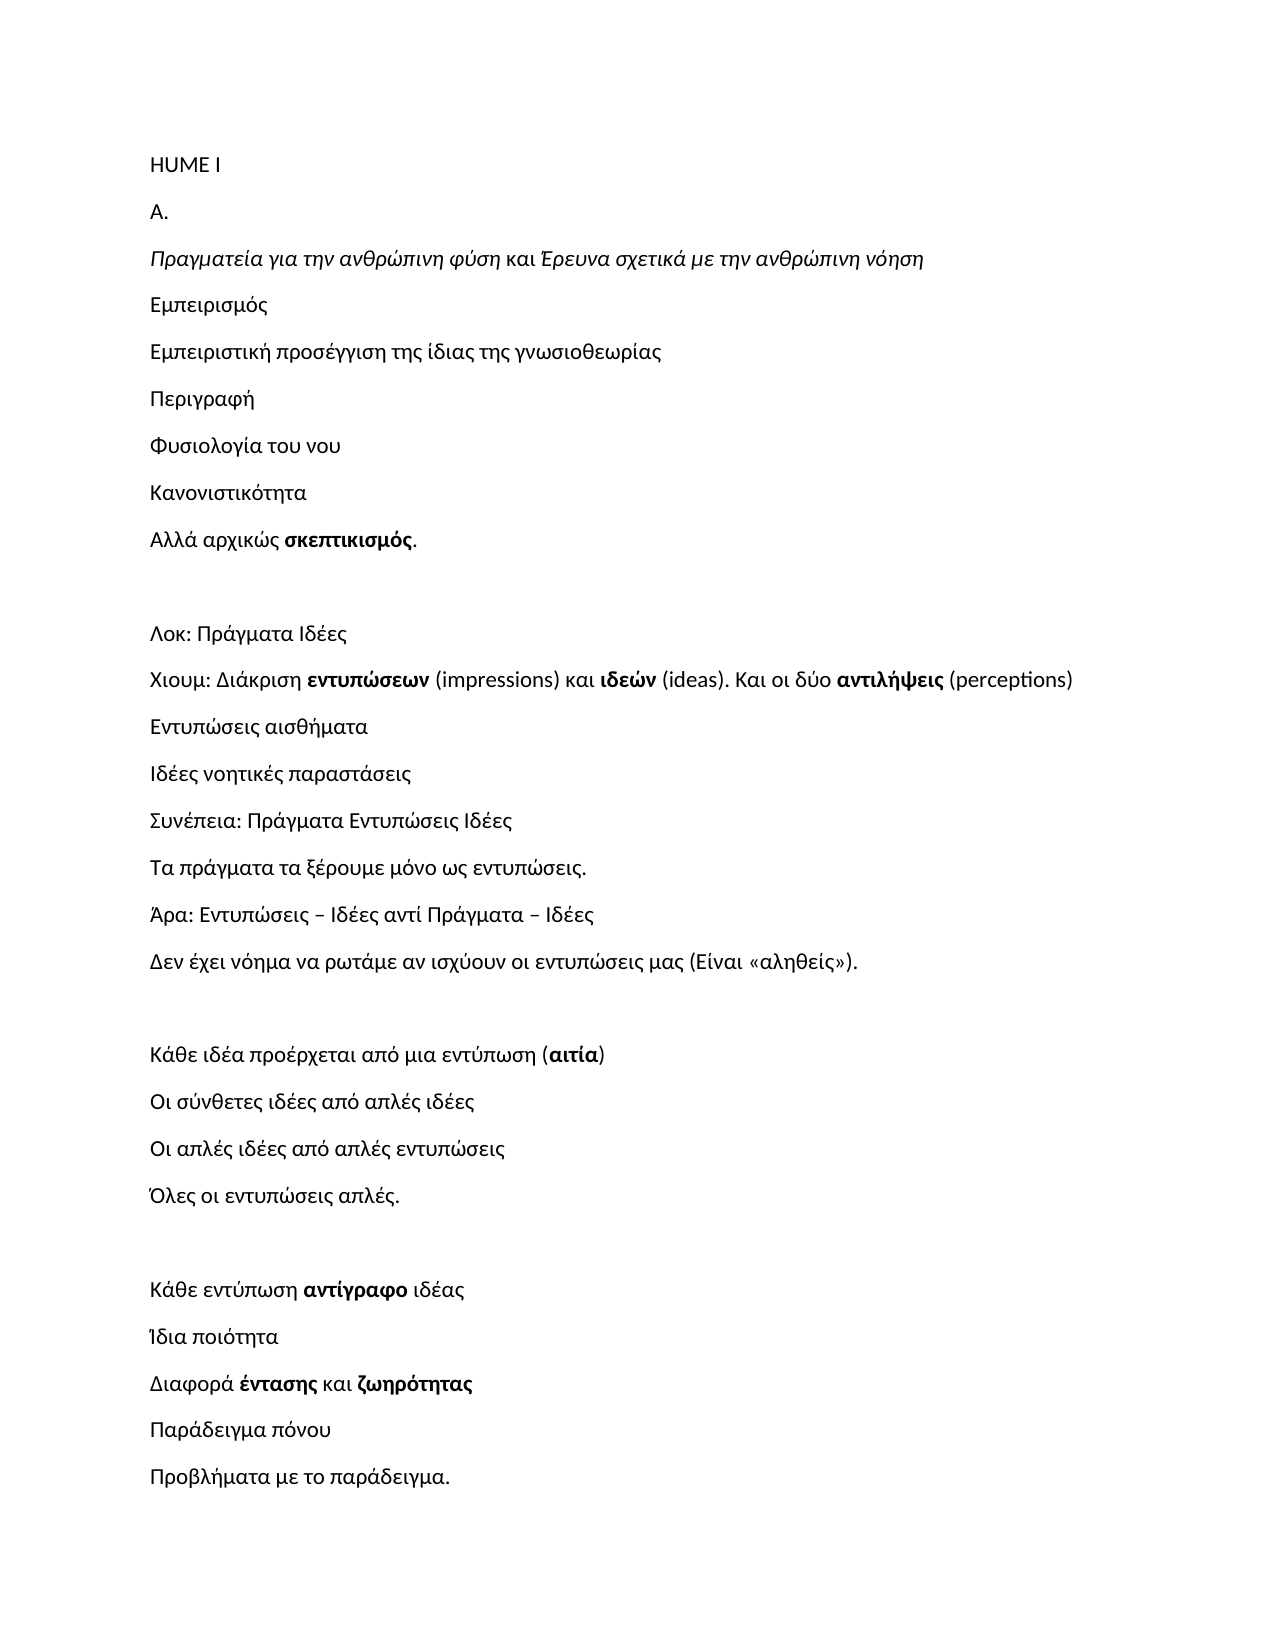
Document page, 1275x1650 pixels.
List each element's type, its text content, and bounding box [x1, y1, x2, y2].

text Άρα: Εντυπώσεις – Ιδέες αντί Πράγματα – Ιδέες [150, 900, 1125, 928]
text Οι απλές ιδέες από απλές εντυπώσεις [150, 1134, 1125, 1162]
text Εμπειριστική προσέγγιση της ίδιας της γνωσιοθεωρίας [150, 337, 1125, 366]
text Όλες οι εντυπώσεις απλές. [150, 1181, 1125, 1209]
text Διαφορά έντασης και ζωηρότητας [150, 1369, 1125, 1397]
text Εμπειρισμός [150, 291, 1125, 319]
text Ίδια ποιότητα [150, 1322, 1125, 1350]
text Ιδέες νοητικές παραστάσεις [150, 759, 1125, 787]
text Αλλά αρχικώς σκεπτικισμός. [150, 525, 1125, 553]
text Κανονιστικότητα [150, 478, 1125, 506]
text HUME I [150, 150, 1125, 178]
text Α. [150, 197, 1125, 225]
text Πραγματεία για την ανθρώπινη φύση και Έρευνα σχετικά με την ανθρώπινη νόηση [150, 244, 1125, 272]
text Λοκ: Πράγματα Ιδέες [150, 619, 1125, 647]
text Τα πράγματα τα ξέρουμε μόνο ως εντυπώσεις. [150, 853, 1125, 881]
text Εντυπώσεις αισθήματα [150, 712, 1125, 741]
text Περιγραφή [150, 384, 1125, 412]
text Συνέπεια: Πράγματα Εντυπώσεις Ιδέες [150, 806, 1125, 834]
text Κάθε εντύπωση αντίγραφο ιδέας [150, 1275, 1125, 1303]
text Δεν έχει νόημα να ρωτάμε αν ισχύουν οι εντυπώσεις μας (Είναι «αληθείς»). [150, 947, 1125, 975]
text Παράδειγμα πόνου [150, 1416, 1125, 1444]
text Οι σύνθετες ιδέες από απλές ιδέες [150, 1087, 1125, 1116]
text Προβλήματα με το παράδειγμα. [150, 1462, 1125, 1491]
text Χιουμ: Διάκριση εντυπώσεων (impressions) και ιδεών (ideas). Και οι δύο αντιλήψεις (perceptions) [150, 666, 1125, 694]
text Κάθε ιδέα προέρχεται από μια εντύπωση (αιτία) [150, 1041, 1125, 1069]
text Φυσιολογία του νου [150, 431, 1125, 459]
